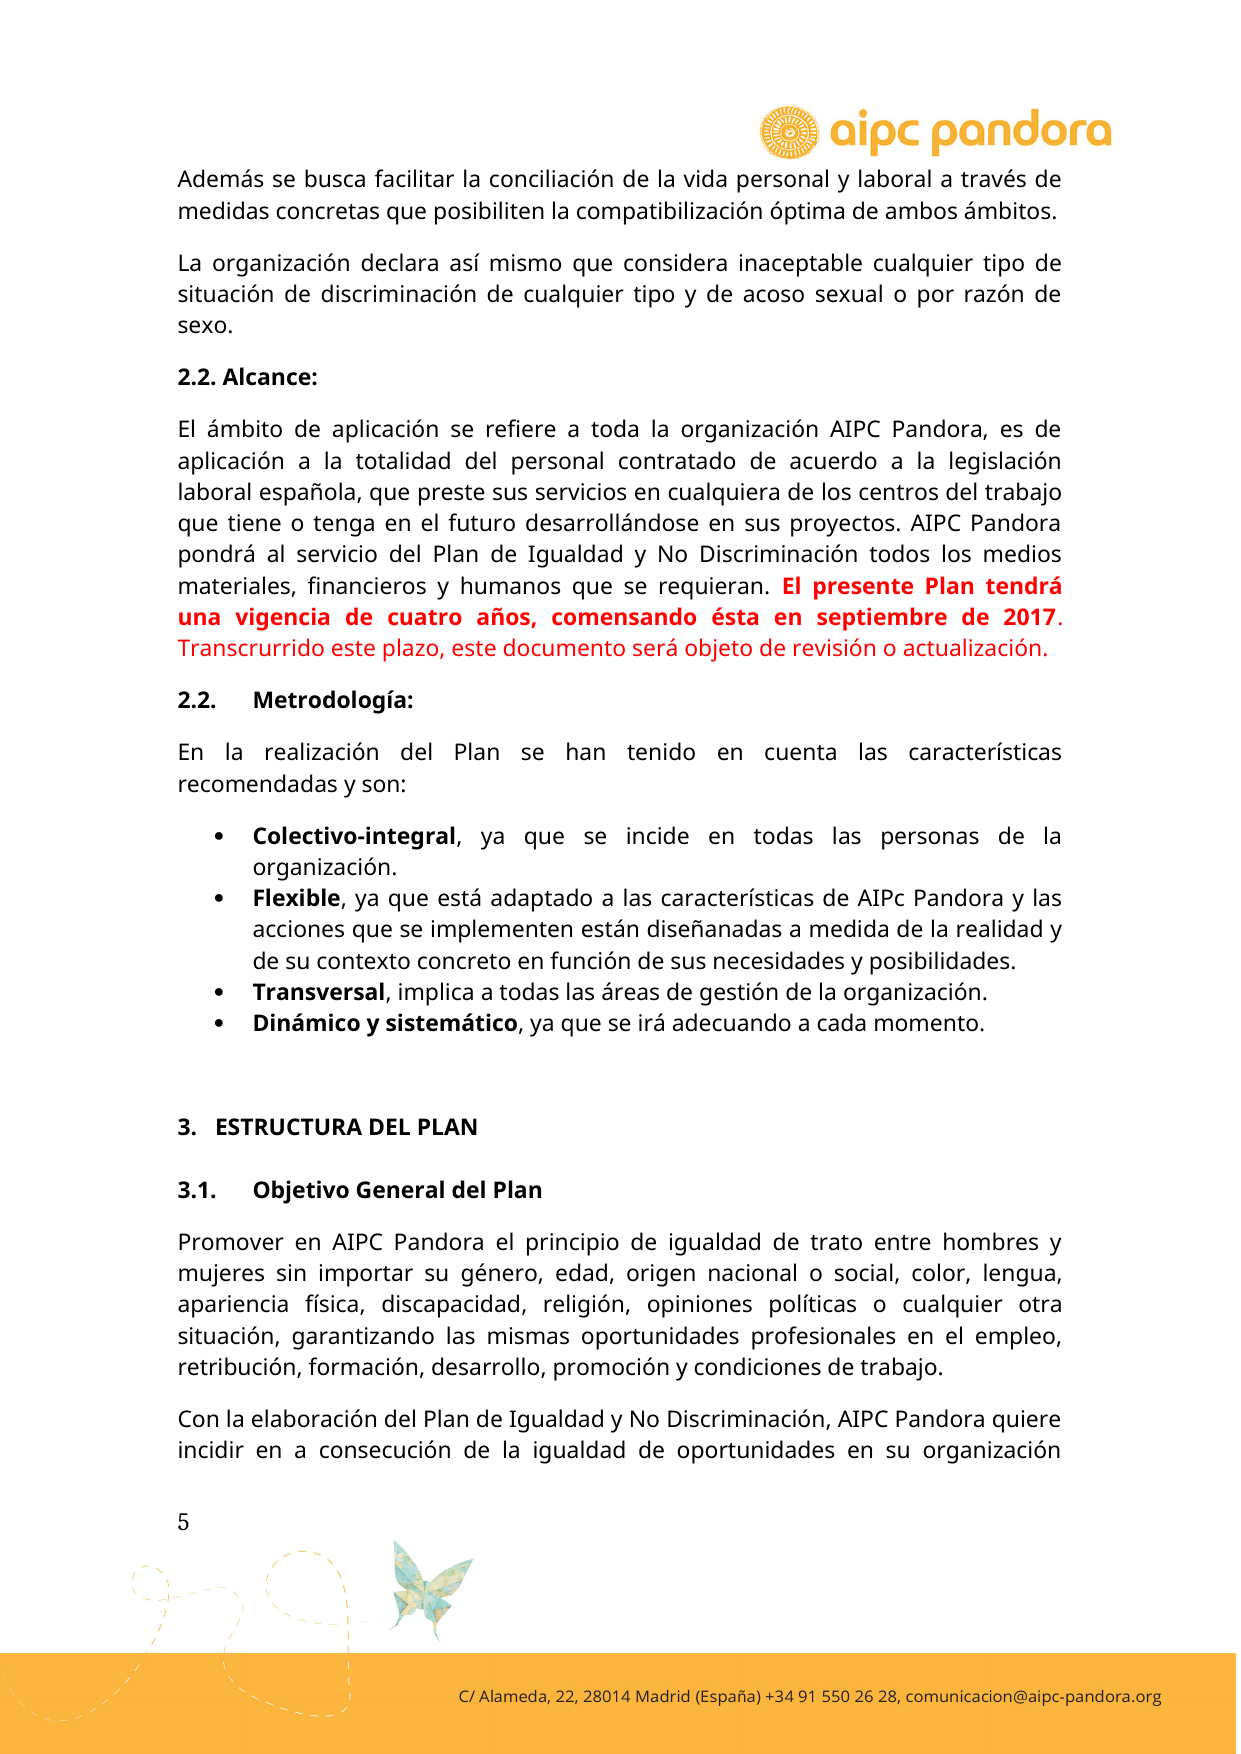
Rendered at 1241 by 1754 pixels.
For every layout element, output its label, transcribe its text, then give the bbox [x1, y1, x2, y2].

list Colectivo-integral, ya que se incide en todas las personas de la organización. [215, 820, 1063, 882]
list Objetivo General del Plan [177, 1174, 1063, 1205]
picture [236, 99, 1123, 164]
text Además se busca facilitar la conciliación de la vida personal y laboral a través de medidas concretas que posibiliten la compatibilización óptima de ambos ámbitos. [177, 163, 1063, 226]
list ESTRUCTURA DEL PLAN [177, 1111, 1063, 1143]
list Metrodología: [177, 684, 1063, 716]
text En la realización del Plan se han tenido en cuenta las características recomendadas y son: [177, 736, 1063, 799]
text El ámbito de aplicación se refiere a toda la organización AIPC Pandora, es de aplicación a la totalidad del personal contratado de acuerdo a la legislación laboral española, que preste sus servicios en cualquiera de los centros del trabajo que tiene o tenga en el futuro desarrollándose en sus proyectos. AIPC Pandora pondrá al servicio del Plan de Igualdad y No Discriminación todos los medios materiales, financieros y humanos que se requieran. El presente Plan tendrá una vigencia de cuatro años, comensando ésta en septiembre de 2017. Transcrurrido este plazo, este documento será objeto de revisión o actualización. [177, 413, 1063, 663]
list Transversal, implica a todas las áreas de gestión de la organización. [215, 976, 1063, 1007]
text 2.2. Alcance: [177, 361, 1063, 393]
picture [0, 1536, 1237, 1754]
text Promover en AIPC Pandora el principio de igualdad de trato entre hombres y mujeres sin importar su género, edad, origen nacional o social, color, lengua, apariencia física, discapacidad, religión, opiniones políticas o cualquier otra situación, garantizando las mismas oportunidades profesionales en el empleo, retribución, formación, desarrollo, promoción y condiciones de trabajo. [177, 1226, 1063, 1382]
text La organización declara así mismo que considera inaceptable cualquier tipo de situación de discriminación de cualquier tipo y de acoso sexual o por razón de sexo. [177, 247, 1063, 341]
list Flexible, ya que está adaptado a las características de AIPc Pandora y las acciones que se implementen están diseñanadas a medida de la realidad y de su contexto concreto en función de sus necesidades y posibilidades. [215, 882, 1063, 976]
list Dinámico y sistemático, ya que se irá adecuando a cada momento. [215, 1007, 1063, 1038]
